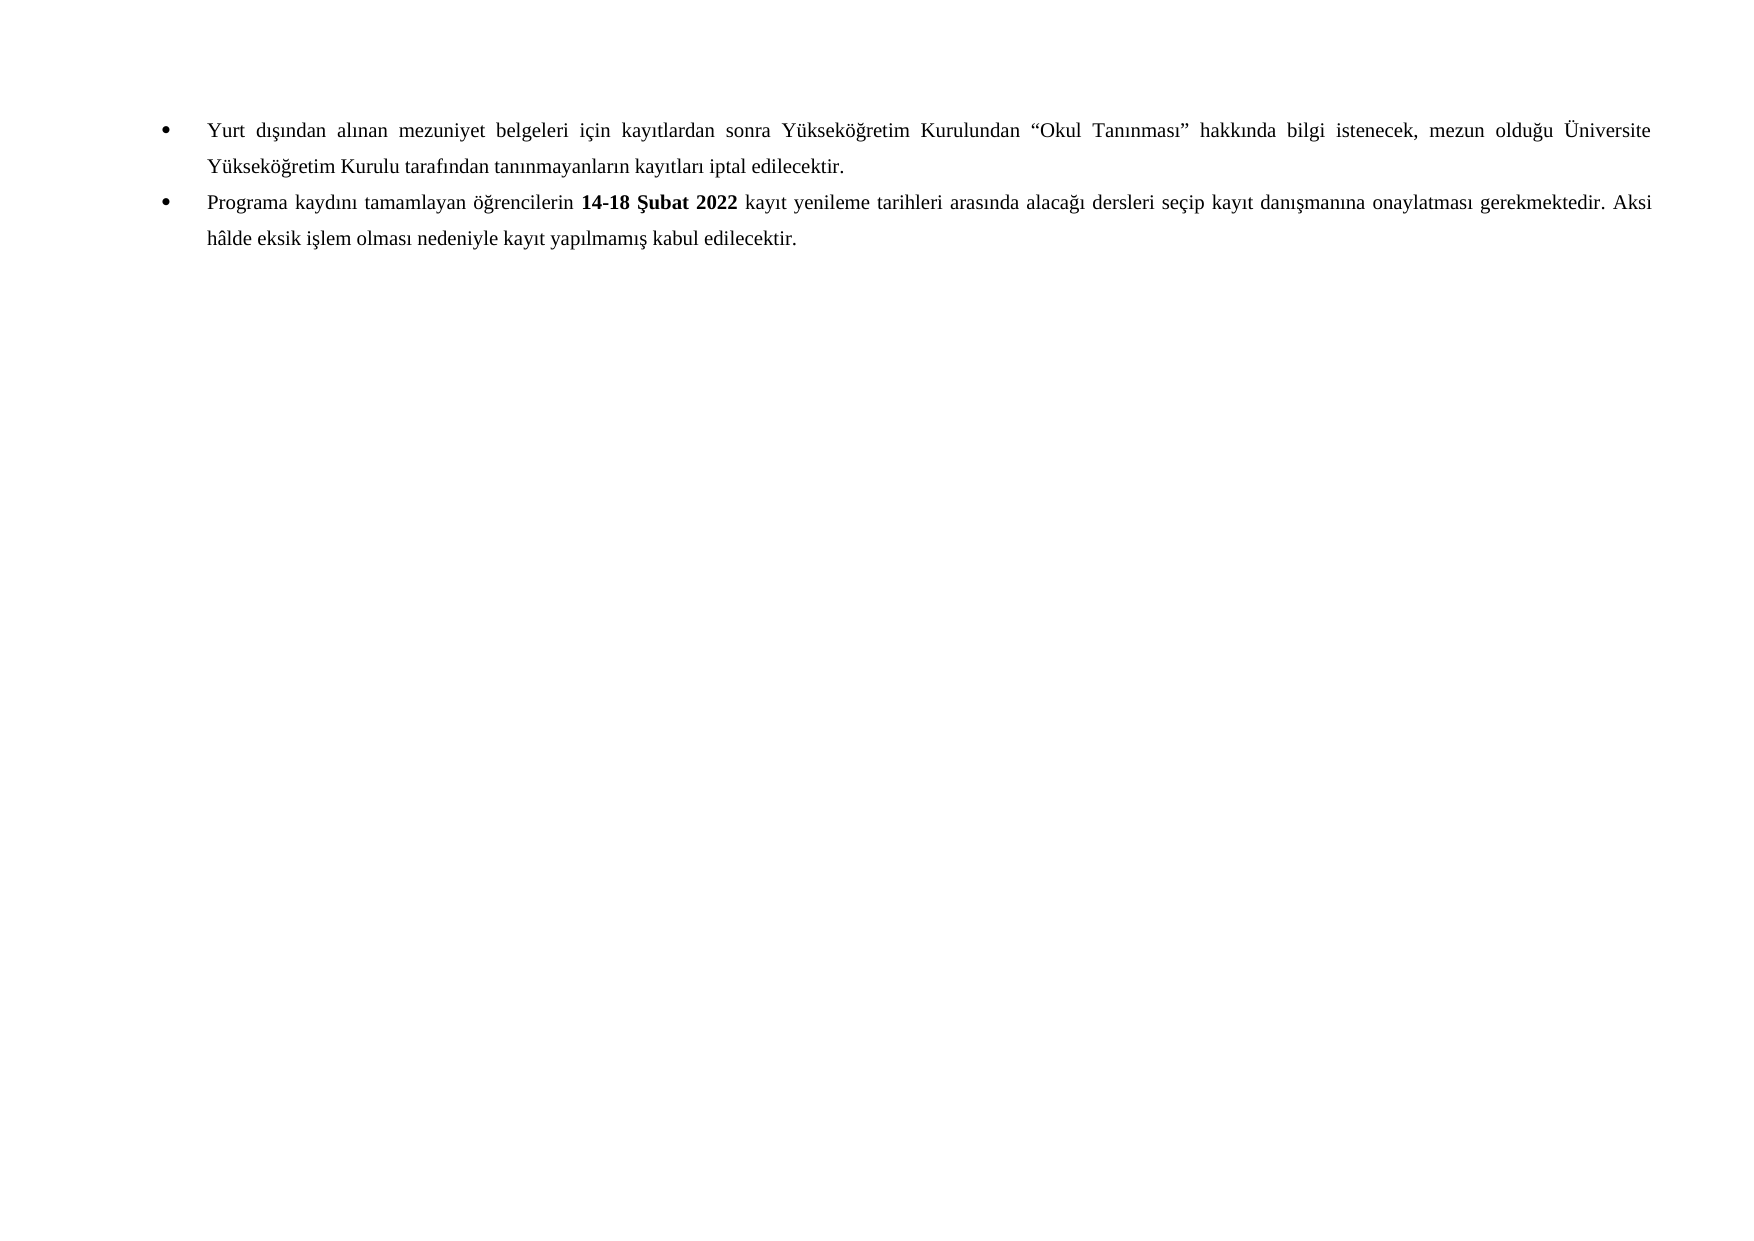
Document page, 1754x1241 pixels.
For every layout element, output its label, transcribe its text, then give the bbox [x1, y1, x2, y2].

list Yurt dışından alınan mezuniyet belgeleri için kayıtlardan sonra Yükseköğretim Kurulundan “Okul Tanınması” hakkında bilgi istenecek, mezun olduğu Üniversite Yükseköğretim Kurulu tarafından tanınmayanların kayıtları iptal edilecektir. [162, 118, 1654, 178]
list Programa kaydını tamamlayan öğrencilerin 14-18 Şubat 2022 kayıt yenileme tarihleri arasında alacağı dersleri seçip kayıt danışmanına onaylatması gerekmektedir. Aksi hâlde eksik işlem olması nedeniyle kayıt yapılmamış kabul edilecektir. [162, 190, 1654, 250]
